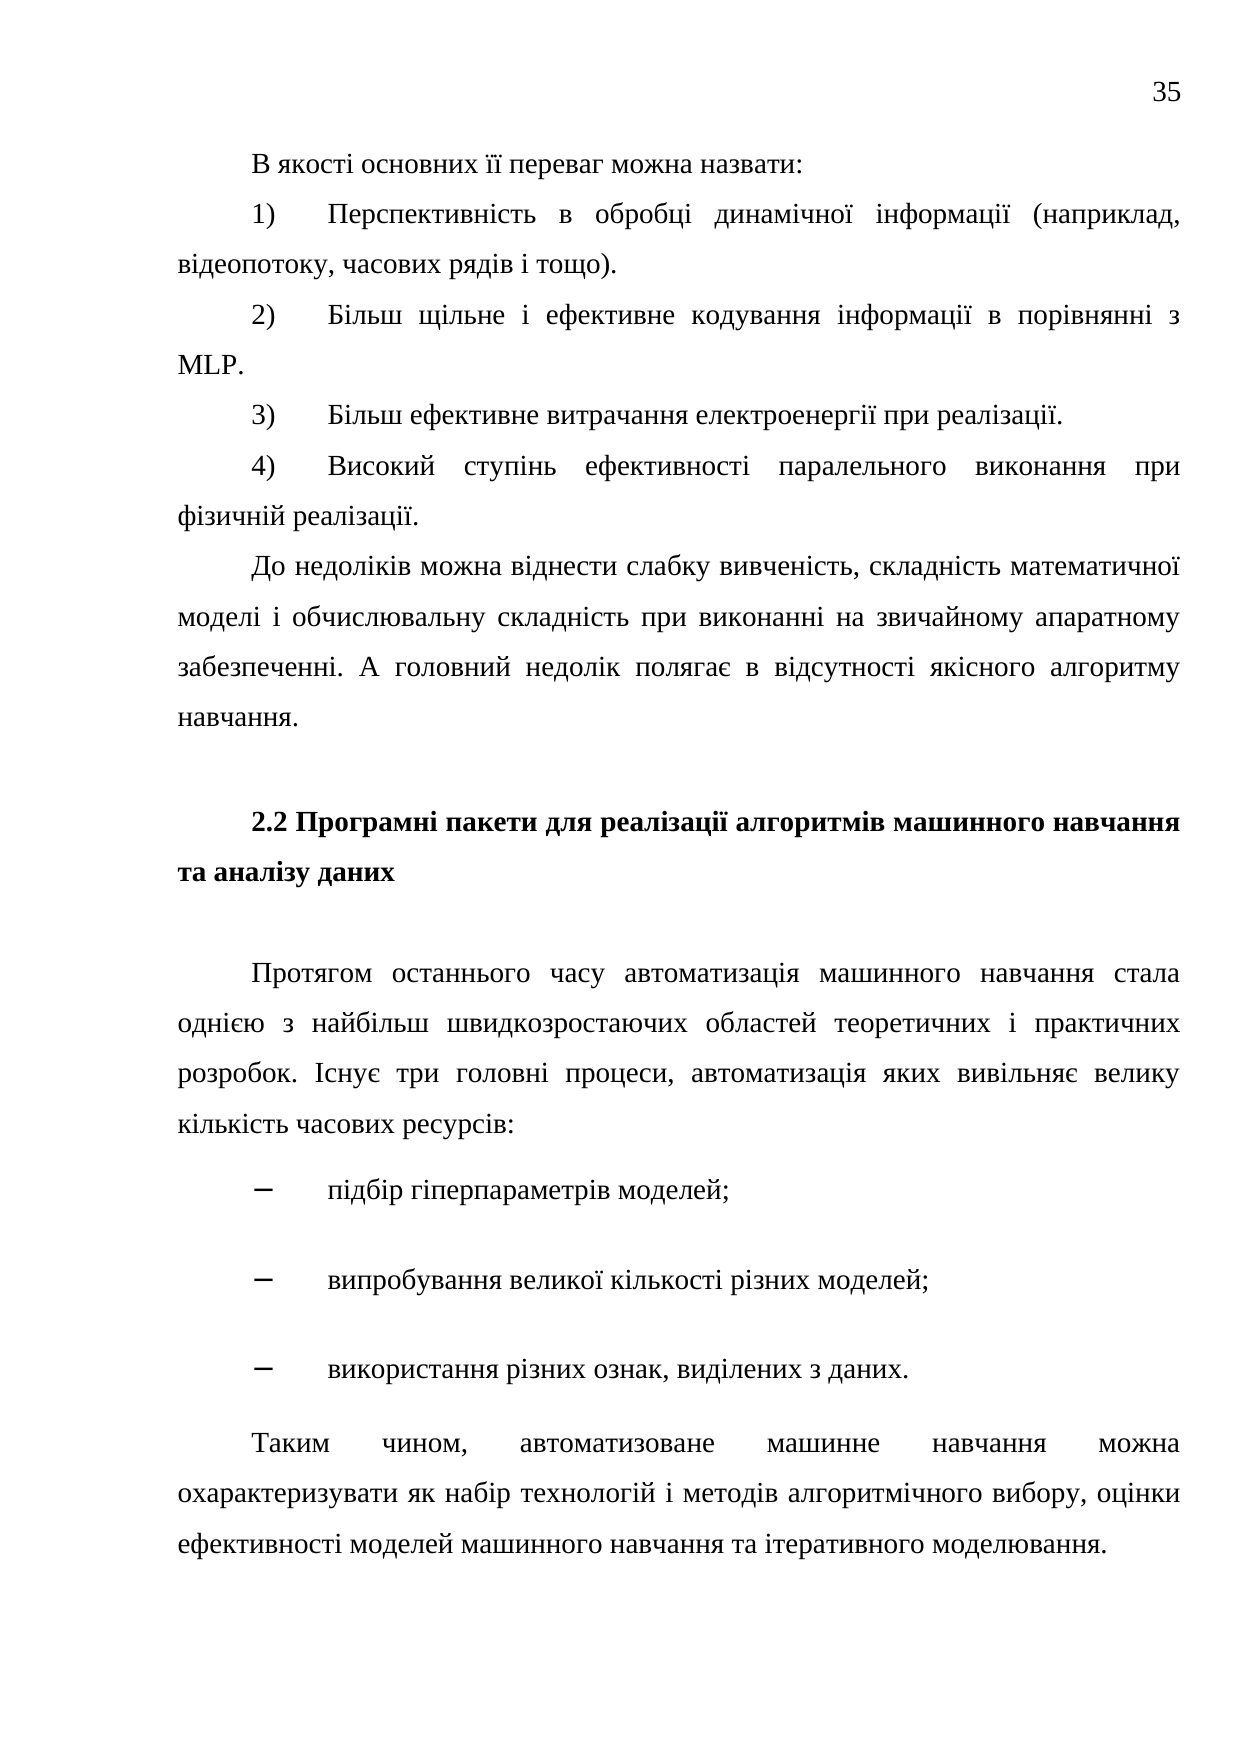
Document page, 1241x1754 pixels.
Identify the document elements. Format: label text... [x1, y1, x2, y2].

list Більш ефективне витрачання електроенергії при реалізації. [177, 397, 1181, 431]
list Більш щільне і ефективне кодування інформації в порівнянні з MLP. [177, 297, 1181, 381]
list Перспективність в обробці динамічної інформації (наприклад, відеопотоку, часових рядів і тощо). [177, 196, 1181, 280]
text До недоліків можна віднести слабку вивченість, складність математичної моделі і обчислювальну складність при виконанні на звичайному апаратному забезпеченні. А головний недолік полягає в відсутності якісного алгоритму навчання. [177, 548, 1181, 733]
text В якості основних її переваг можна назвати: [177, 146, 1181, 179]
text Таким чином, автоматизоване машинне навчання можна охарактеризувати як набір технологій і методів алгоритмічного вибору, оцінки ефективності моделей машинного навчання та ітеративного моделювання. [177, 1425, 1181, 1559]
list використання різних ознак, виділених з даних. [177, 1336, 1181, 1395]
list Високий ступінь ефективності паралельного виконання при фізичній реалізації. [177, 448, 1181, 532]
list випробування великої кількості різних моделей; [177, 1246, 1181, 1306]
text Протягом останнього часу автоматизація машинного навчання стала однією з найбільш швидкозростаючих областей теоретичних і практичних розробок. Існує три головні процеси, автоматизація яких вивільняє велику кількість часових ресурсів: [177, 955, 1181, 1139]
list підбір гіперпараметрів моделей; [177, 1156, 1181, 1216]
subtitle 2.2 Програмні пакети для реалізації алгоритмів машинного навчання та аналізу даних [177, 804, 1181, 888]
